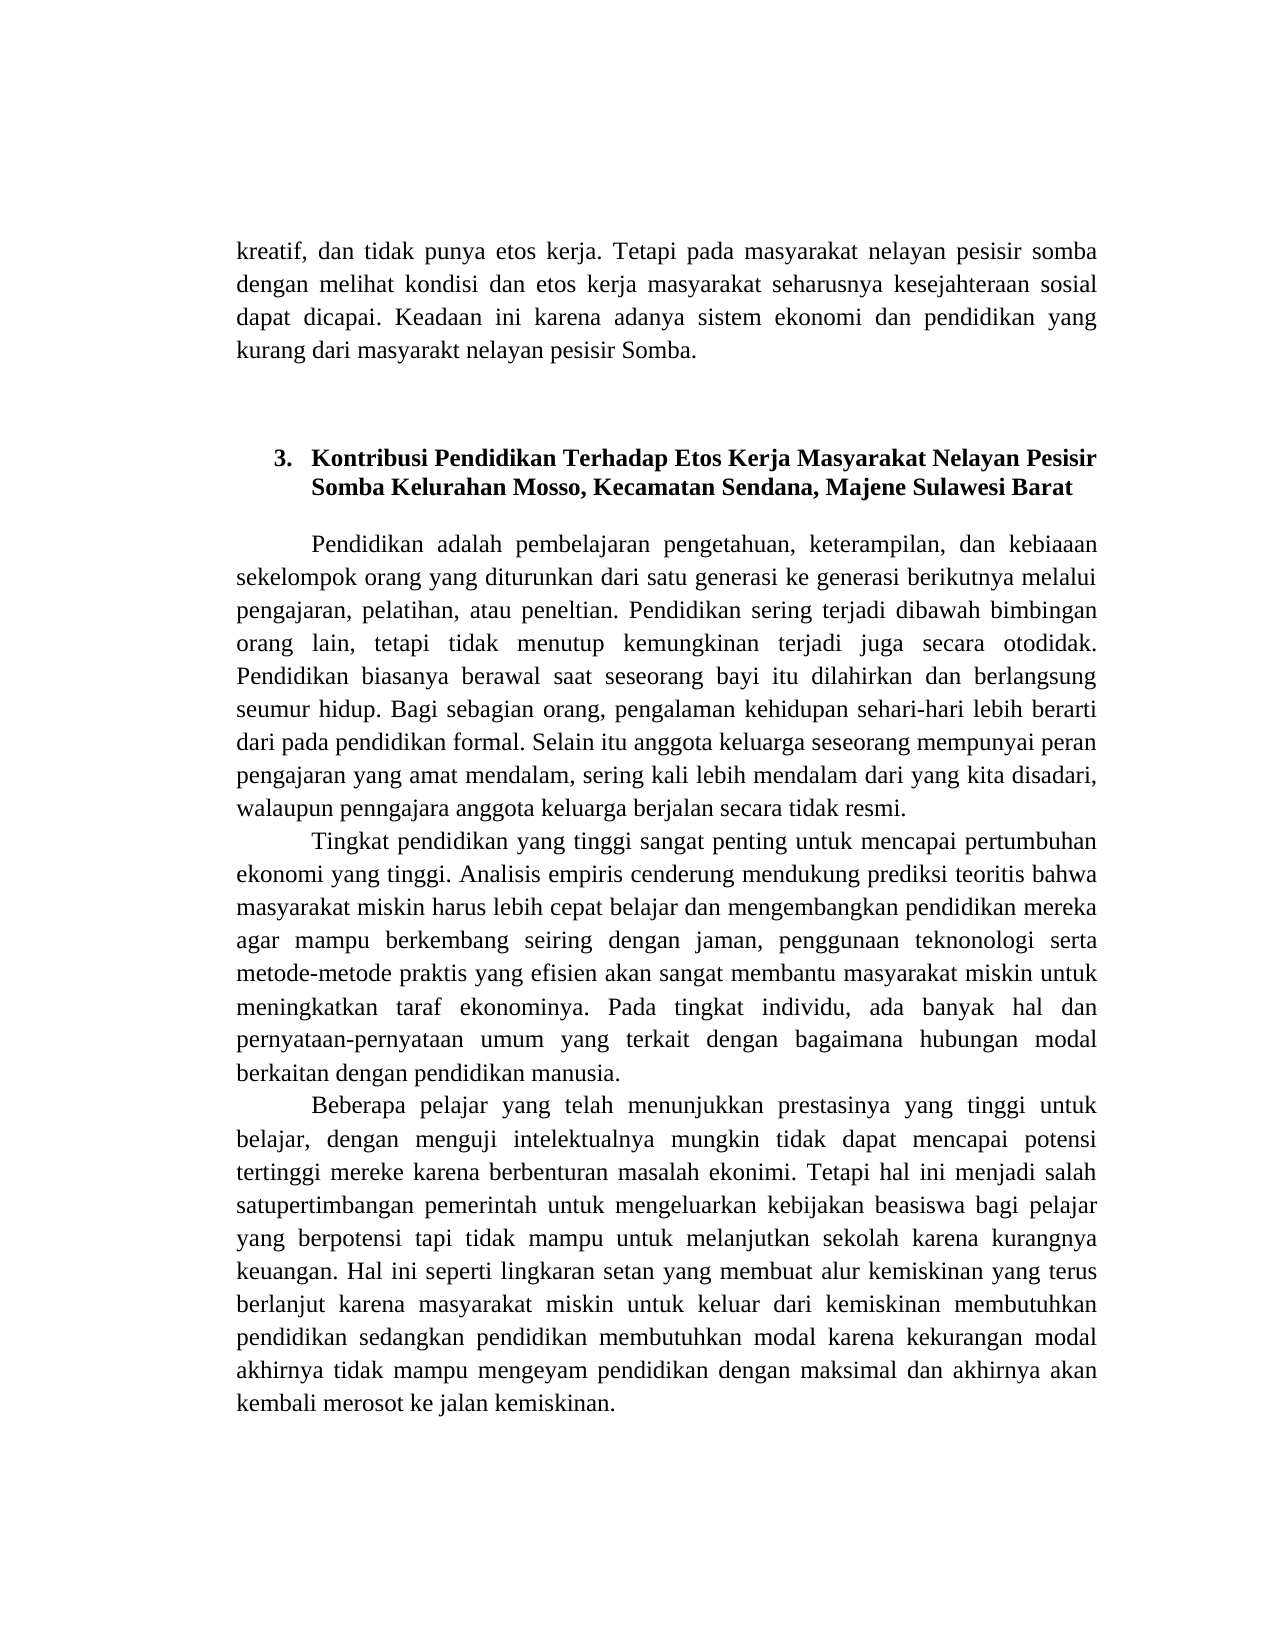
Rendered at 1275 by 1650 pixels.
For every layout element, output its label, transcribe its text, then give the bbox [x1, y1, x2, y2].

text Tingkat pendidikan yang tinggi sangat penting untuk mencapai pertumbuhan ekonomi yang tinggi. Analisis empiris cenderung mendukung prediksi teoritis bahwa masyarakat miskin harus lebih cepat belajar dan mengembangkan pendidikan mereka agar mampu berkembang seiring dengan jaman, penggunaan teknonologi serta metode-metode praktis yang efisien akan sangat membantu masyarakat miskin untuk meningkatkan taraf ekonominya. Pada tingkat individu, ada banyak hal dan pernyataan-pernyataan umum yang terkait dengan bagaimana hubungan modal berkaitan dengan pendidikan manusia. [236, 826, 1098, 1086]
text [236, 236, 1098, 364]
text Pendidikan adalah pembelajaran pengetahuan, keterampilan, dan kebiaaan sekelompok orang yang diturunkan dari satu generasi ke generasi berikutnya melalui pengajaran, pelatihan, atau peneltian. Pendidikan sering terjadi dibawah bimbingan orang lain, tetapi tidak menutup kemungkinan terjadi juga secara otodidak. Pendidikan biasanya berawal saat seseorang bayi itu dilahirkan dan berlangsung seumur hidup. Bagi sebagian orang, pengalaman kehidupan sehari-hari lebih berarti dari pada pendidikan formal. Selain itu anggota keluarga seseorang mempunyai peran pengajaran yang amat mendalam, sering kali lebih mendalam dari yang kita disadari, walaupun penngajara anggota keluarga berjalan secara tidak resmi. [236, 529, 1098, 822]
list Kontribusi Pendidikan Terhadap Etos Kerja Masyarakat Nelayan Pesisir Somba Kelurahan Mosso, Kecamatan Sendana, Majene Sulawesi Barat [274, 443, 1098, 501]
text Beberapa pelajar yang telah menunjukkan prestasinya yang tinggi untuk belajar, dengan menguji intelektualnya mungkin tidak dapat mencapai potensi tertinggi mereke karena berbenturan masalah ekonimi. Tetapi hal ini menjadi salah satupertimbangan pemerintah untuk mengeluarkan kebijakan beasiswa bagi pelajar yang berpotensi tapi tidak mampu untuk melanjutkan sekolah karena kurangnya keuangan. Hal ini seperti lingkaran setan yang membuat alur kemiskinan yang terus berlanjut karena masyarakat miskin untuk keluar dari kemiskinan membutuhkan pendidikan sedangkan pendidikan membutuhkan modal karena kekurangan modal akhirnya tidak mampu mengeyam pendidikan dengan maksimal dan akhirnya akan kembali merosot ke jalan kemiskinan. [236, 1091, 1098, 1417]
